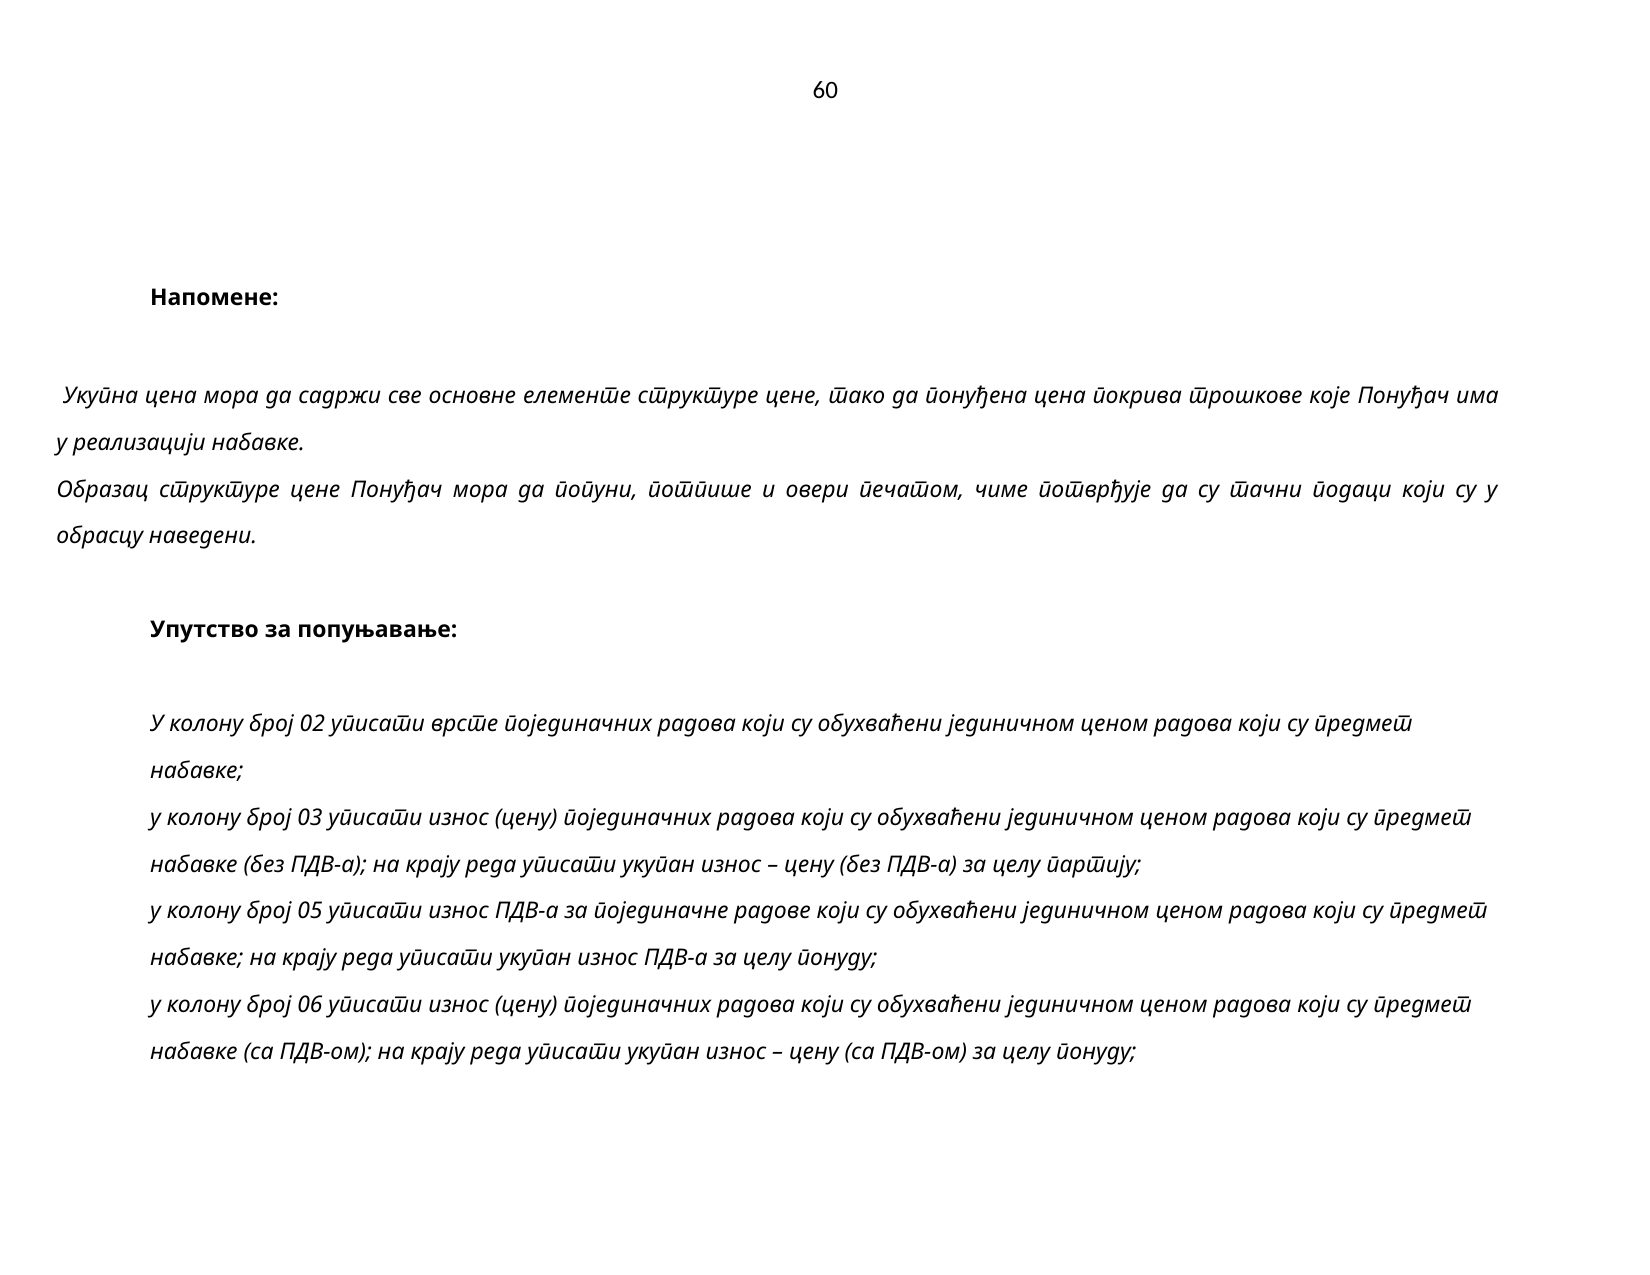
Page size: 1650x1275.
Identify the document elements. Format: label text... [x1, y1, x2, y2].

text у колону број 05 уписати износ ПДВ-а за појединачне радове који су обухваћени јединичном ценом радова који су предмет набавке; на крају реда уписати укупан износ ПДВ-а за целу понуду; [150, 894, 1500, 973]
text у колону број 06 уписати износ (цену) појединачних радова који су обухваћени јединичном ценом радова који су предмет набавке (са ПДВ-ом); на крају реда уписати укупан износ – цену (са ПДВ-ом) за целу понуду; [150, 988, 1500, 1066]
text Укупна цена мора да садржи све основне елементе структуре цене, тако да понуђена цена покрива трошкове које Понуђач има у реализацији набавке. [56, 379, 1500, 457]
text у колону број 03 уписати износ (цену) појединачних радова који су обухваћени јединичном ценом радова који су предмет набавке (без ПДВ-а); на крају реда уписати укупан износ – цену (без ПДВ-а) за целу партију; [150, 801, 1500, 879]
text Напомене: [150, 281, 1500, 312]
text У колону број 02 уписати врсте појединачних радова који су обухваћени јединичном ценом радова који су предмет набавке; [150, 707, 1500, 785]
text Упутство за попуњавање: [150, 613, 1500, 644]
text Образац структуре цене Понуђач мора да попуни, потпише и овери печатом, чиме потврђује да су тачни подаци који су у обрасцу наведени. [56, 473, 1500, 551]
